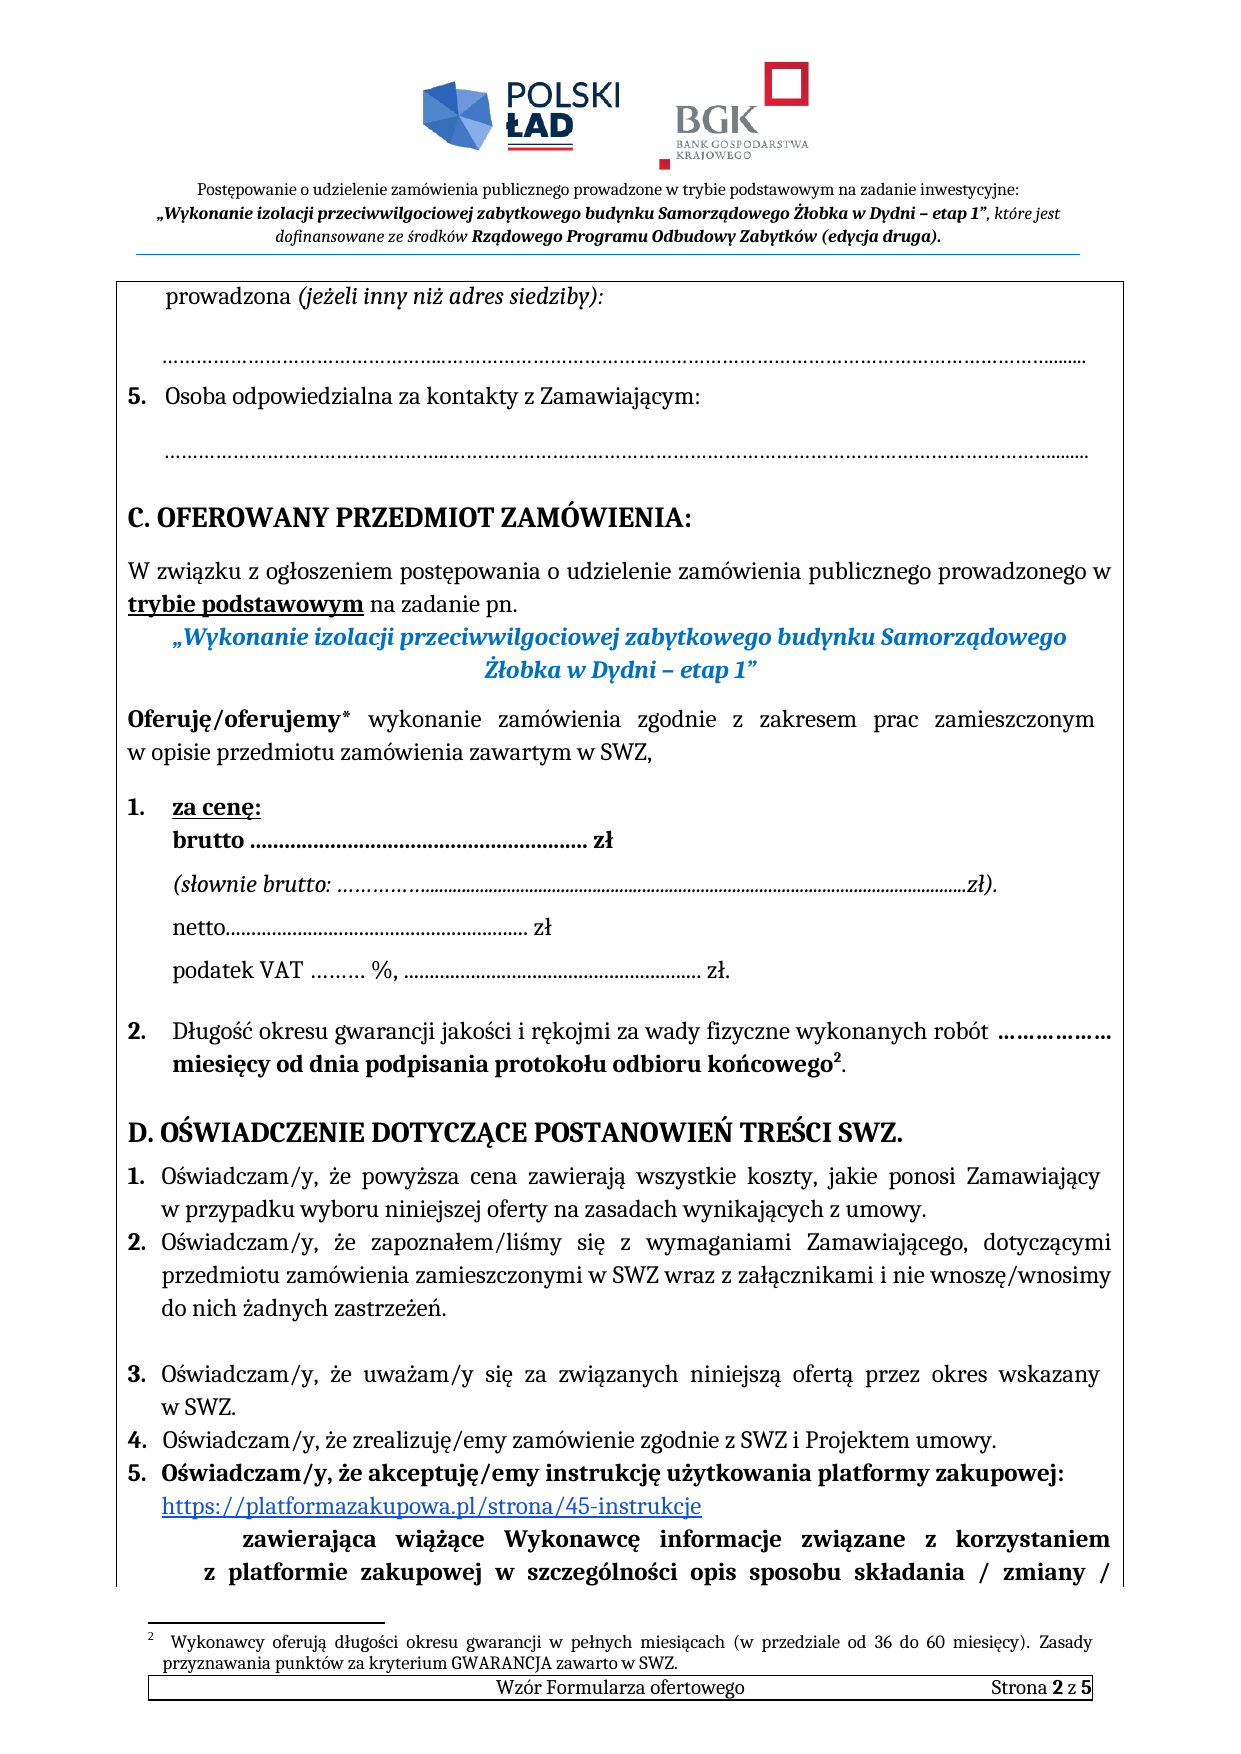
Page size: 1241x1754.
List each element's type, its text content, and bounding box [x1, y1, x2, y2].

table_cell C. OFEROWANY PRZEDMIOT ZAMÓWIENIA: W związku z ogłoszeniem postępowania o udzielenie zamówienia publicznego prowadzonego w trybie podstawowym na zadanie pn. „Wykonanie izolacji przeciwwilgociowej zabytkowego budynku Samorządowego Żłobka w Dydni – etap 1” Oferuję/oferujemy* wykonanie zamówienia zgodnie z zakresem prac zamieszczonym w opisie przedmiotu zamówienia zawartym w SWZ, za cenę: brutto ........................................................... zł (słownie brutto: ……………........................................................................................................................zł). netto........................................................... zł podatek VAT ……… %, .......................................................... zł. Długość okresu gwarancji jakości i rękojmi za wady fizyczne wykonanych robót ……………… miesięcy od dnia podpisania protokołu odbioru końcowego. [117, 489, 1123, 1083]
picture [411, 50, 829, 180]
